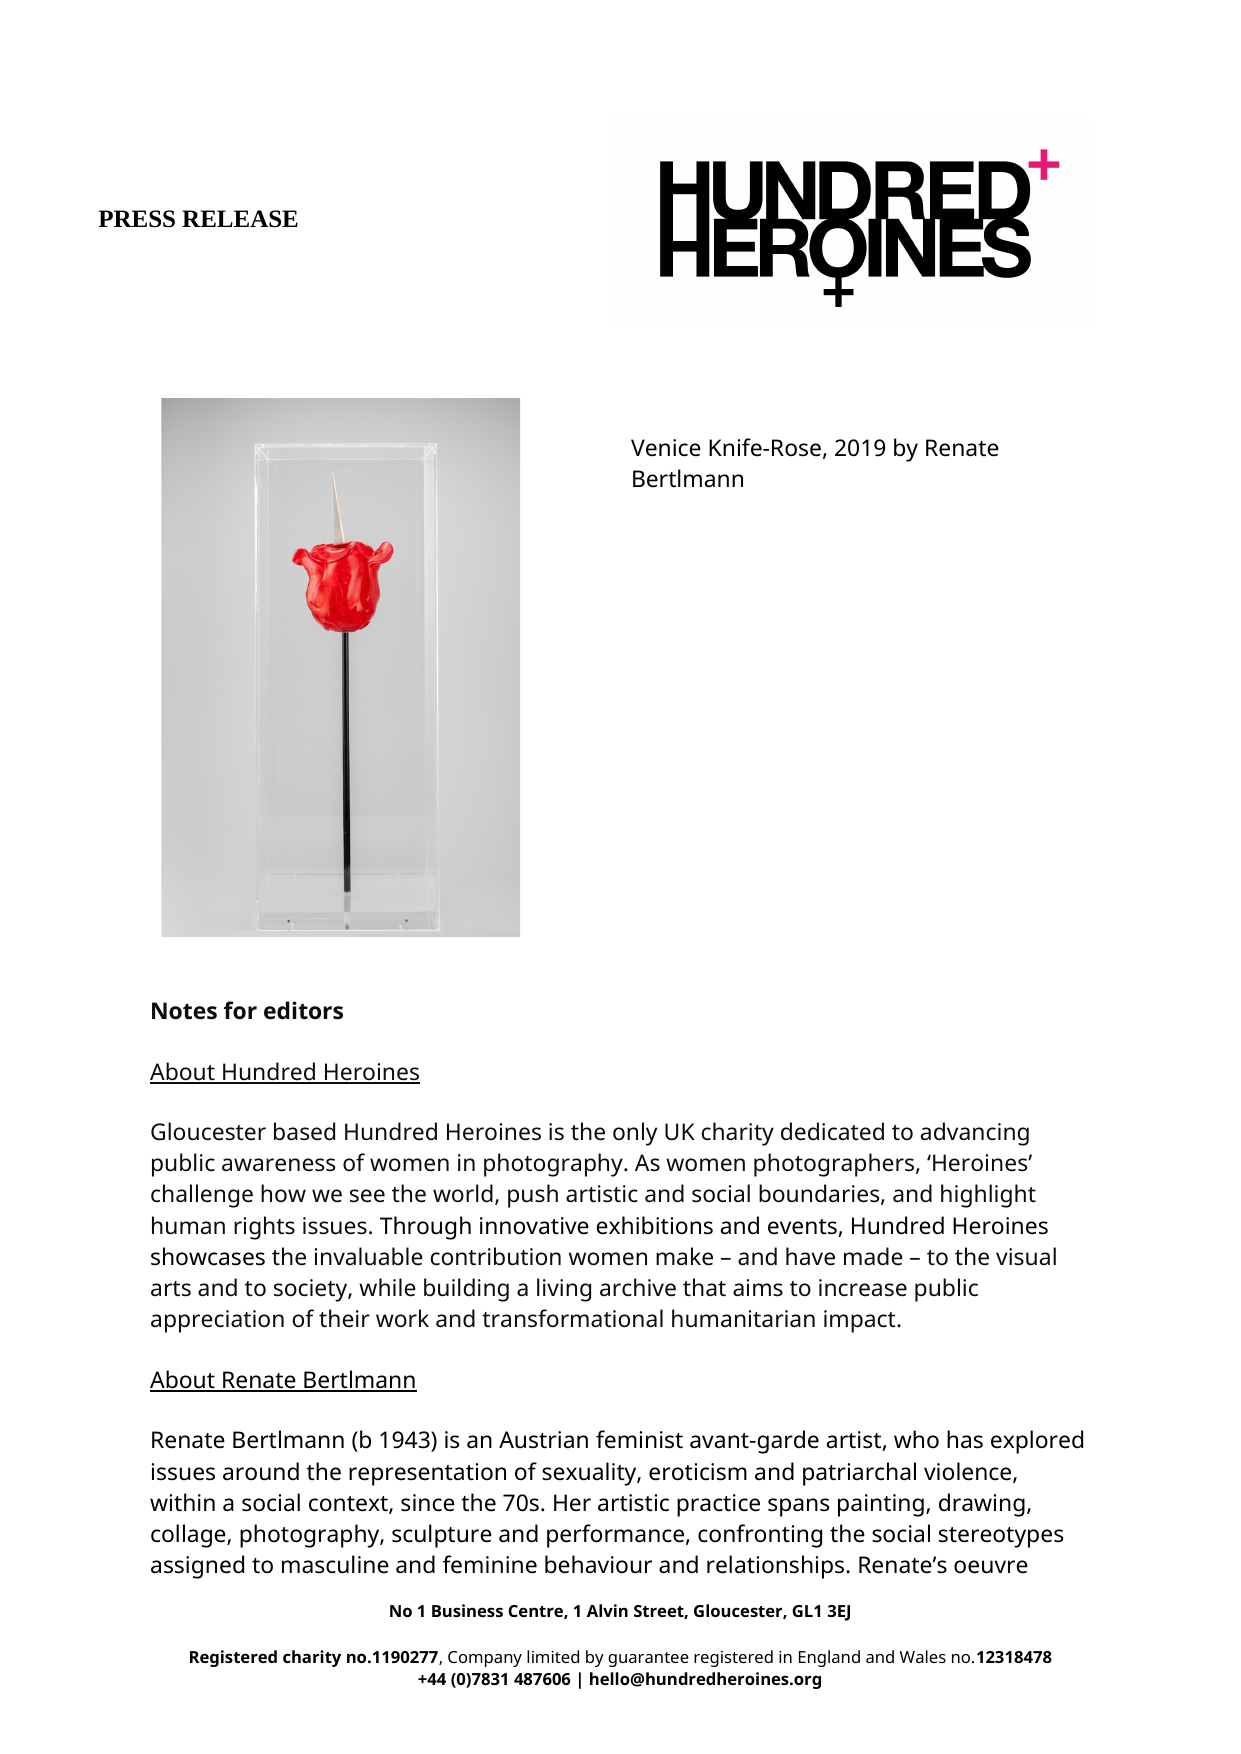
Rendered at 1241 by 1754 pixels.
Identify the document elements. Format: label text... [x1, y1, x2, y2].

text About Hundred Heroines [150, 1056, 1090, 1087]
text Notes for editors [150, 995, 1090, 1026]
picture [607, 117, 1092, 328]
text About Renate Bertlmann [150, 1364, 1090, 1395]
table_header Venice Knife-Rose, 2019 by Renate Bertlmann [620, 369, 1089, 966]
text Gloucester based Hundred Heroines is the only UK charity dedicated to advancing public awareness of women in photography. As women photographers, ‘Heroines’ challenge how we see the world, push artistic and social boundaries, and highlight human rights issues. Through innovative exhibitions and events, Hundred Heroines showcases the invaluable contribution women make – and have made – to the visual arts and to society, while building a living archive that aims to increase public appreciation of their work and transformational humanitarian impact. [150, 1116, 1090, 1335]
picture [161, 398, 521, 937]
table_header [150, 369, 619, 966]
